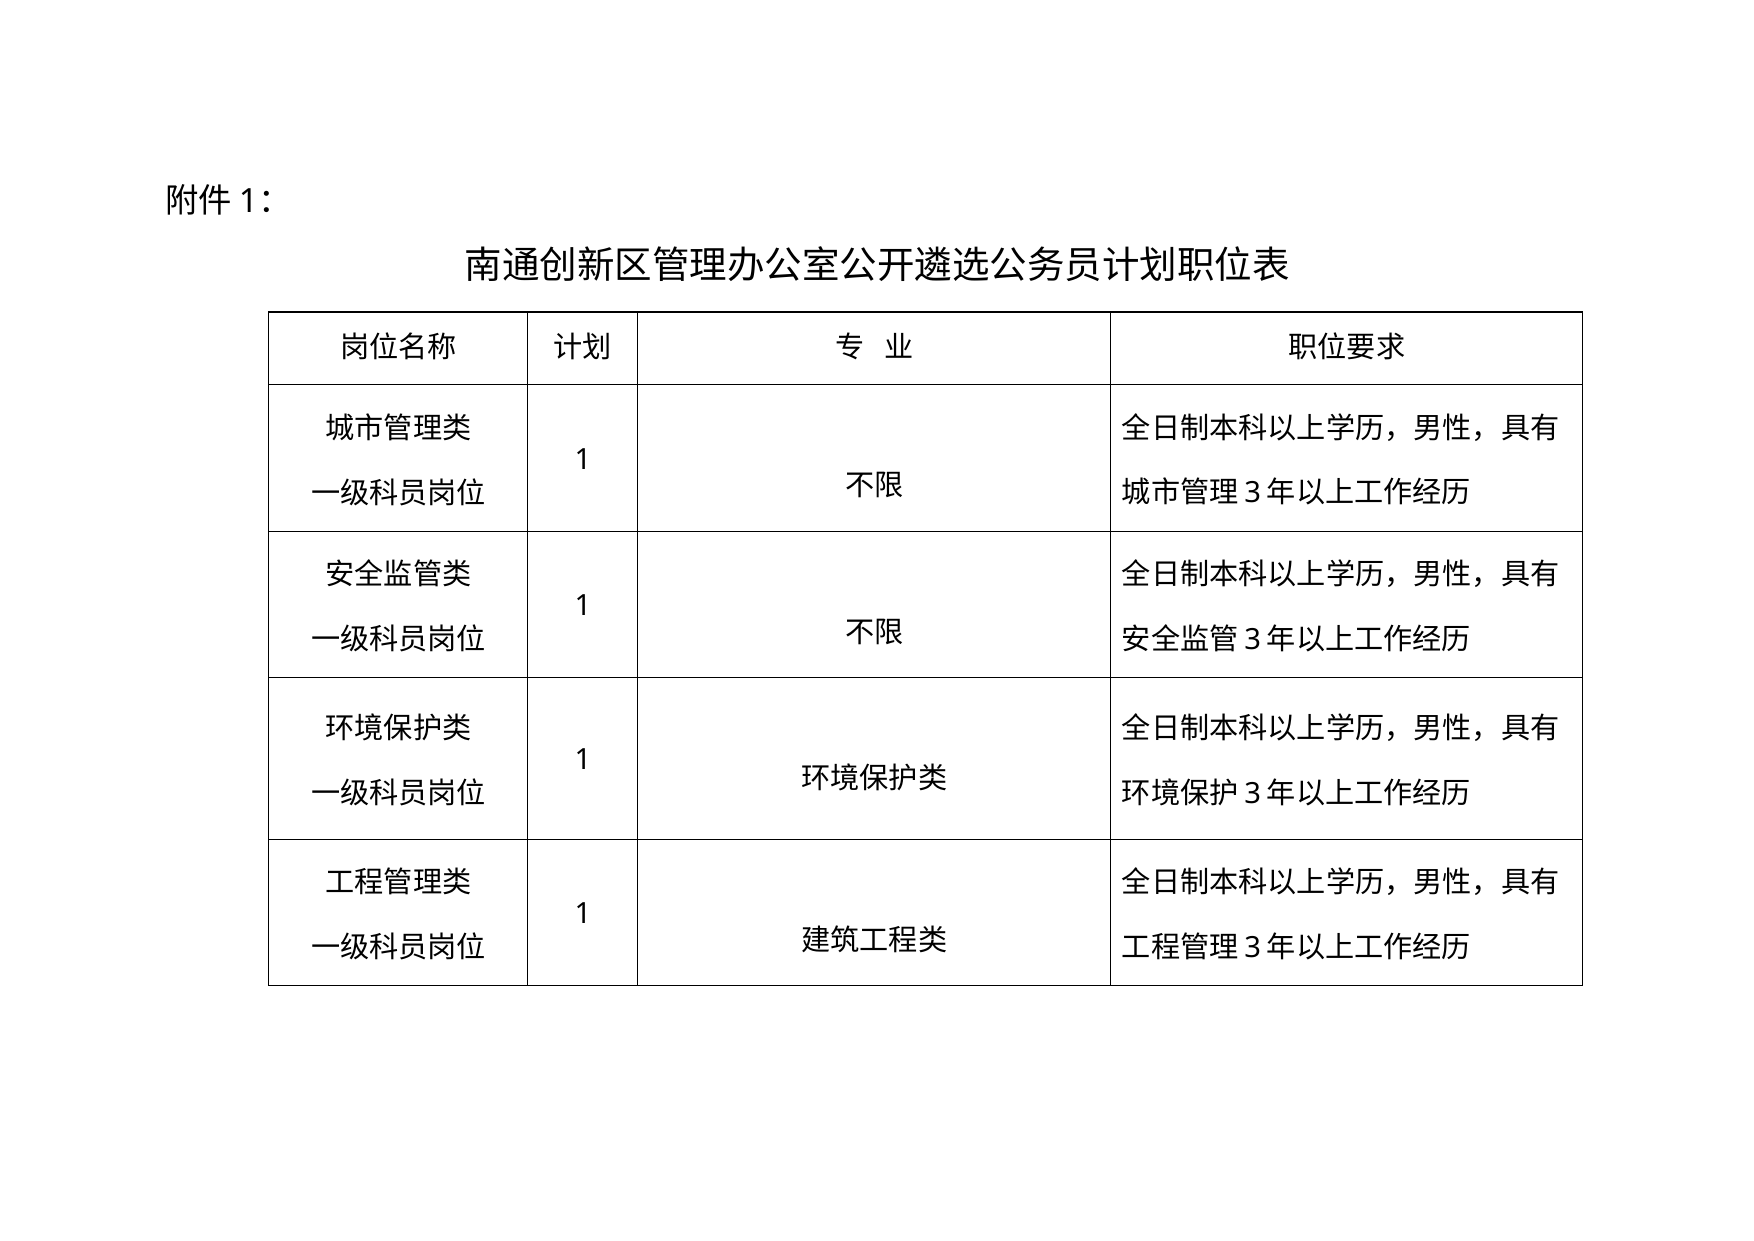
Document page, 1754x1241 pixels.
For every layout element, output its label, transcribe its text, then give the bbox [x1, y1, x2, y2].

table_header 岗位名称 [269, 313, 527, 384]
table_cell 全日制本科以上学历，男性，具有城市管理3年以上工作经历 [1111, 385, 1582, 531]
table_header 专 业 [638, 313, 1110, 384]
table_cell 全日制本科以上学历，男性，具有安全监管3年以上工作经历 [1111, 532, 1582, 677]
table_cell 工程管理类 一级科员岗位 [269, 840, 527, 985]
table_header 计划 [528, 313, 637, 384]
table_cell 1 [528, 385, 637, 531]
table_cell 建筑工程类 [638, 840, 1110, 985]
table_cell 城市管理类 一级科员岗位 [269, 385, 527, 531]
table_cell 不限 [638, 532, 1110, 677]
table_cell 不限 [638, 385, 1110, 531]
table_cell 环境保护类 一级科员岗位 [269, 678, 527, 839]
table_cell 全日制本科以上学历，男性，具有环境保护3年以上工作经历 [1111, 678, 1582, 839]
text 附件1： [165, 165, 1588, 230]
table_cell 环境保护类 [638, 678, 1110, 839]
table_cell 安全监管类 一级科员岗位 [269, 532, 527, 677]
table_header 职位要求 [1111, 313, 1582, 384]
text 南通创新区管理办公室公开遴选公务员计划职位表 [165, 230, 1588, 295]
table_cell 1 [528, 532, 637, 677]
table_cell 全日制本科以上学历，男性，具有工程管理3年以上工作经历 [1111, 840, 1582, 985]
table_cell 1 [528, 840, 637, 985]
table_cell 1 [528, 678, 637, 839]
